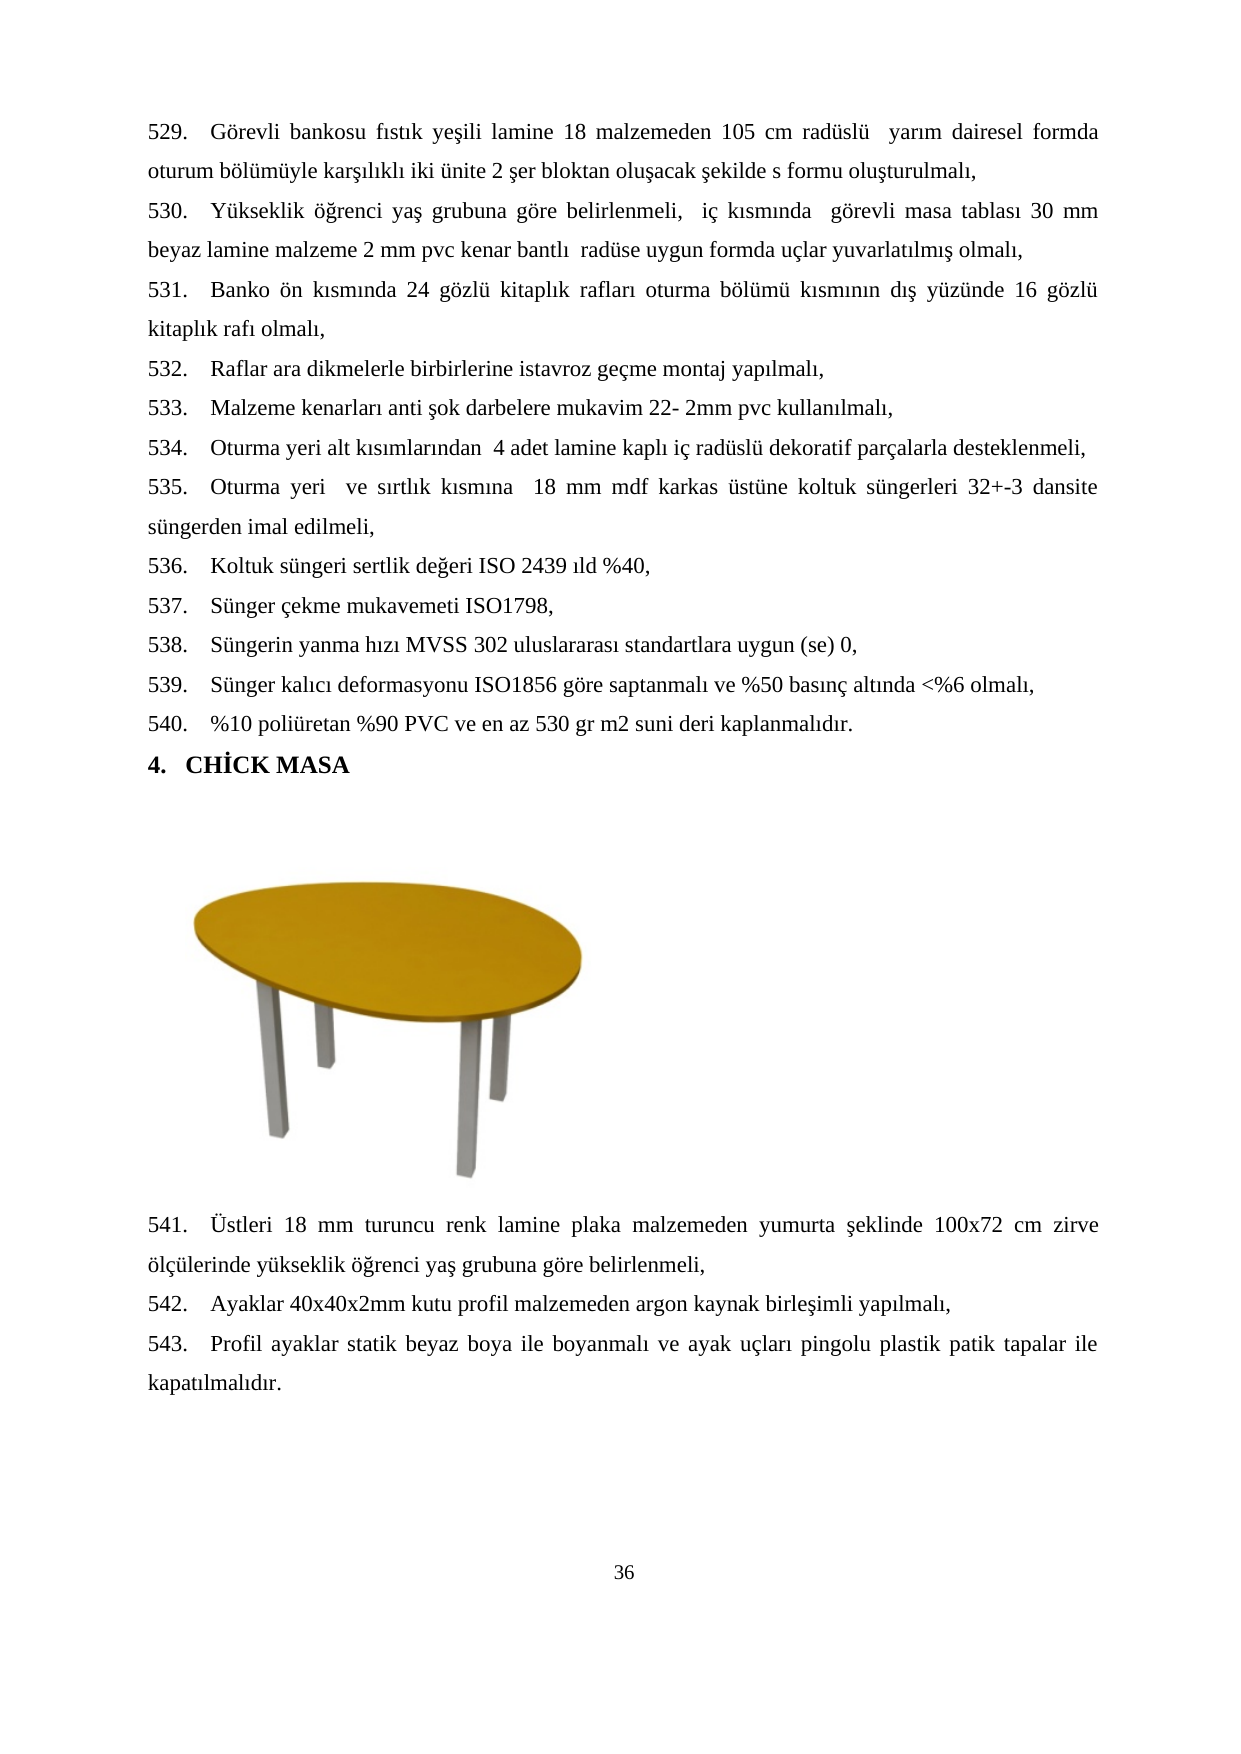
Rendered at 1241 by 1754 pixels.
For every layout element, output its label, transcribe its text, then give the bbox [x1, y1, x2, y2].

list Raflar ara dikmelerle birbirlerine istavroz geçme montaj yapılmalı, [148, 355, 1100, 381]
list Yükseklik öğrenci yaş grubuna göre belirlenmeli, iç kısmında görevli masa tablası beyaz lamine malzeme pvc kenar bantlı radüse uygun formda uçlar yuvarlatılmış olmalı, [148, 197, 1100, 263]
list Üstleri turuncu renk lamine plaka malzemeden yumurta şeklinde 100x72 cm zirve ölçülerinde yükseklik öğrenci yaş grubuna göre belirlenmeli, [148, 1211, 1100, 1277]
list Sünger çekme mukavemeti ISO1798, [148, 592, 1100, 618]
list Koltuk süngeri sertlik değeri ISO 2439 ıld %40, [148, 552, 1100, 579]
list Profil ayaklar statik beyaz boya ile boyanmalı ve ayak uçları pingolu plastik patik tapalar ile kapatılmalıdır. [148, 1329, 1100, 1395]
list Sünger kalıcı deformasyonu ISO1856 göre saptanmalı ve %50 basınç altında <%6 olmalı, [148, 671, 1100, 697]
list Malzeme kenarları anti şok darbelere mukavim 22- 2mm pvc kullanılmalı, [148, 394, 1100, 421]
list Banko ön kısmında 24 gözlü kitaplık rafları oturma bölümü kısmının dış yüzünde 16 gözlü kitaplık rafı olmalı, [148, 276, 1100, 342]
picture [185, 792, 592, 1200]
list Görevli bankosu fıstık yeşili lamine 18 malzemeden 105 cm radüslü yarım dairesel formda oturum bölümüyle karşılıklı iki ünite 2 şer bloktan oluşacak şekilde s formu oluşturulmalı, [148, 118, 1100, 184]
list Oturma yeri alt kısımlarından 4 adet lamine kaplı iç radüslü dekoratif parçalarla desteklenmeli, [148, 434, 1100, 460]
list %10 poliüretan %90 PVC ve en az 530 gr m2 suni deri kaplanmalıdır. [148, 710, 1100, 737]
list Süngerin yanma hızı MVSS 302 uluslararası standartlara uygun (se) 0, [148, 631, 1100, 658]
list CHİCK MASA [148, 750, 1100, 778]
list Oturma yeri ve sırtlık kısmına mdf karkas üstüne koltuk süngerleri 32+-3 dansite süngerden imal edilmeli, [148, 473, 1100, 539]
list Ayaklar 40x40x2mm kutu profil malzemeden argon kaynak birleşimli yapılmalı, [148, 1290, 1100, 1316]
